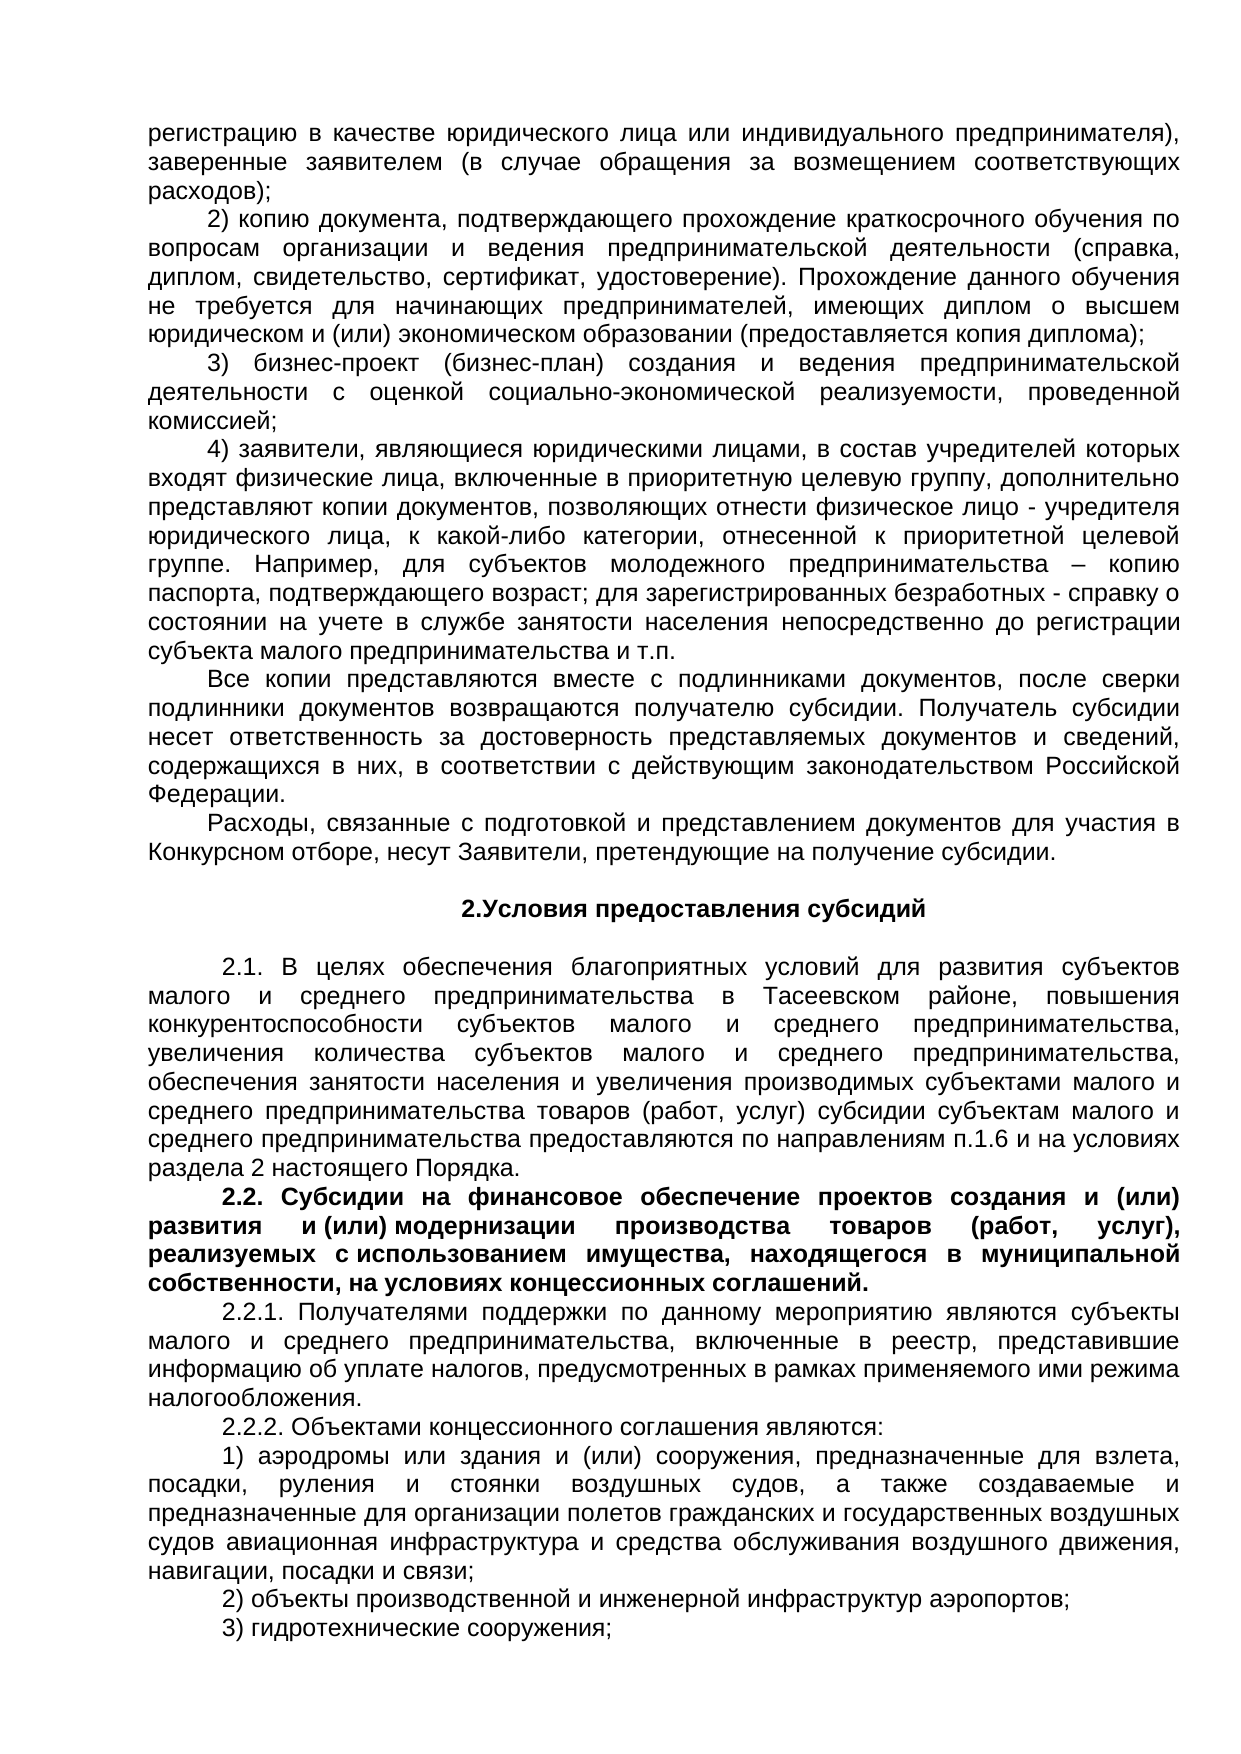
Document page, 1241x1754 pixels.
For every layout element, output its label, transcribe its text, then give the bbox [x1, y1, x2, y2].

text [148, 118, 1181, 204]
text Все копии представляются вместе с подлинниками документов, после сверки подлинники документов возвращаются получателю субсидии. Получатель субсидии несет ответственность за достоверность представляемых документов и сведений, содержащихся в них, в соответствии с действующим законодательством Российской Федерации. [148, 664, 1181, 808]
text 1) аэродромы или здания и (или) сооружения, предназначенные для взлета, посадки, руления и стоянки воздушных судов, а также создаваемые и предназначенные для организации полетов гражданских и государственных воздушных судов авиационная инфраструктура и средства обслуживания воздушного движения, навигации, посадки и связи; [148, 1441, 1181, 1584]
text Расходы, связанные с подготовкой и представлением документов для участия в Конкурсном отборе, несут Заявители, претендующие на получение субсидии. [148, 808, 1181, 866]
text 2) объекты производственной и инженерной инфраструктур аэропортов; [148, 1584, 1181, 1613]
text 4) заявители, являющиеся юридическими лицами, в состав учредителей которых входят физические лица, включенные в приоритетную целевую группу, дополнительно представляют копии документов, позволяющих отнести физическое лицо - учредителя юридического лица, к какой-либо категории, отнесенной к приоритетной целевой группе. Например, для субъектов молодежного предпринимательства – копию паспорта, подтверждающего возраст; для зарегистрированных безработных - справку о состоянии на учете в службе занятости населения непосредственно до регистрации субъекта малого предпринимательства и т.п. [148, 434, 1181, 664]
text 2.1. В целях обеспечения благоприятных условий для развития субъектов малого и среднего предпринимательства в Тасеевском районе, повышения конкурентоспособности субъектов малого и среднего предпринимательства, увеличения количества субъектов малого и среднего предпринимательства, обеспечения занятости населения и увеличения производимых субъектами малого и среднего предпринимательства товаров (работ, услуг) субсидии субъектам малого и среднего предпринимательства предоставляются по направлениям п.1.6 и на условиях раздела 2 настоящего Порядка. [148, 952, 1181, 1182]
text 2) копию документа, подтверждающего прохождение краткосрочного обучения по вопросам организации и ведения предпринимательской деятельности (справка, диплом, свидетельство, сертификат, удостоверение). Прохождение данного обучения не требуется для начинающих предпринимателей, имеющих диплом о высшем юридическом и (или) экономическом образовании (предоставляется копия диплома); [148, 204, 1181, 348]
text 2.Условия предоставления субсидий [148, 894, 1181, 923]
text 2.2.2. Объектами концессионного соглашения являются: [148, 1412, 1181, 1441]
text 2.2. Субсидии на финансовое обеспечение проектов создания и (или) развития и (или) модернизации производства товаров (работ, услуг), реализуемых с использованием имущества, находящегося в муниципальной собственности, на условиях концессионных соглашений. [148, 1182, 1181, 1297]
text 3) гидротехнические сооружения; [148, 1613, 1181, 1642]
text 3) бизнес-проект (бизнес-план) создания и ведения предпринимательской деятельности с оценкой социально-экономической реализуемости, проведенной комиссией; [148, 348, 1181, 434]
text 2.2.1. Получателями поддержки по данному мероприятию являются субъекты малого и среднего предпринимательства, включенные в реестр, представившие информацию об уплате налогов, предусмотренных в рамках применяемого ими режима налогообложения. [148, 1297, 1181, 1412]
